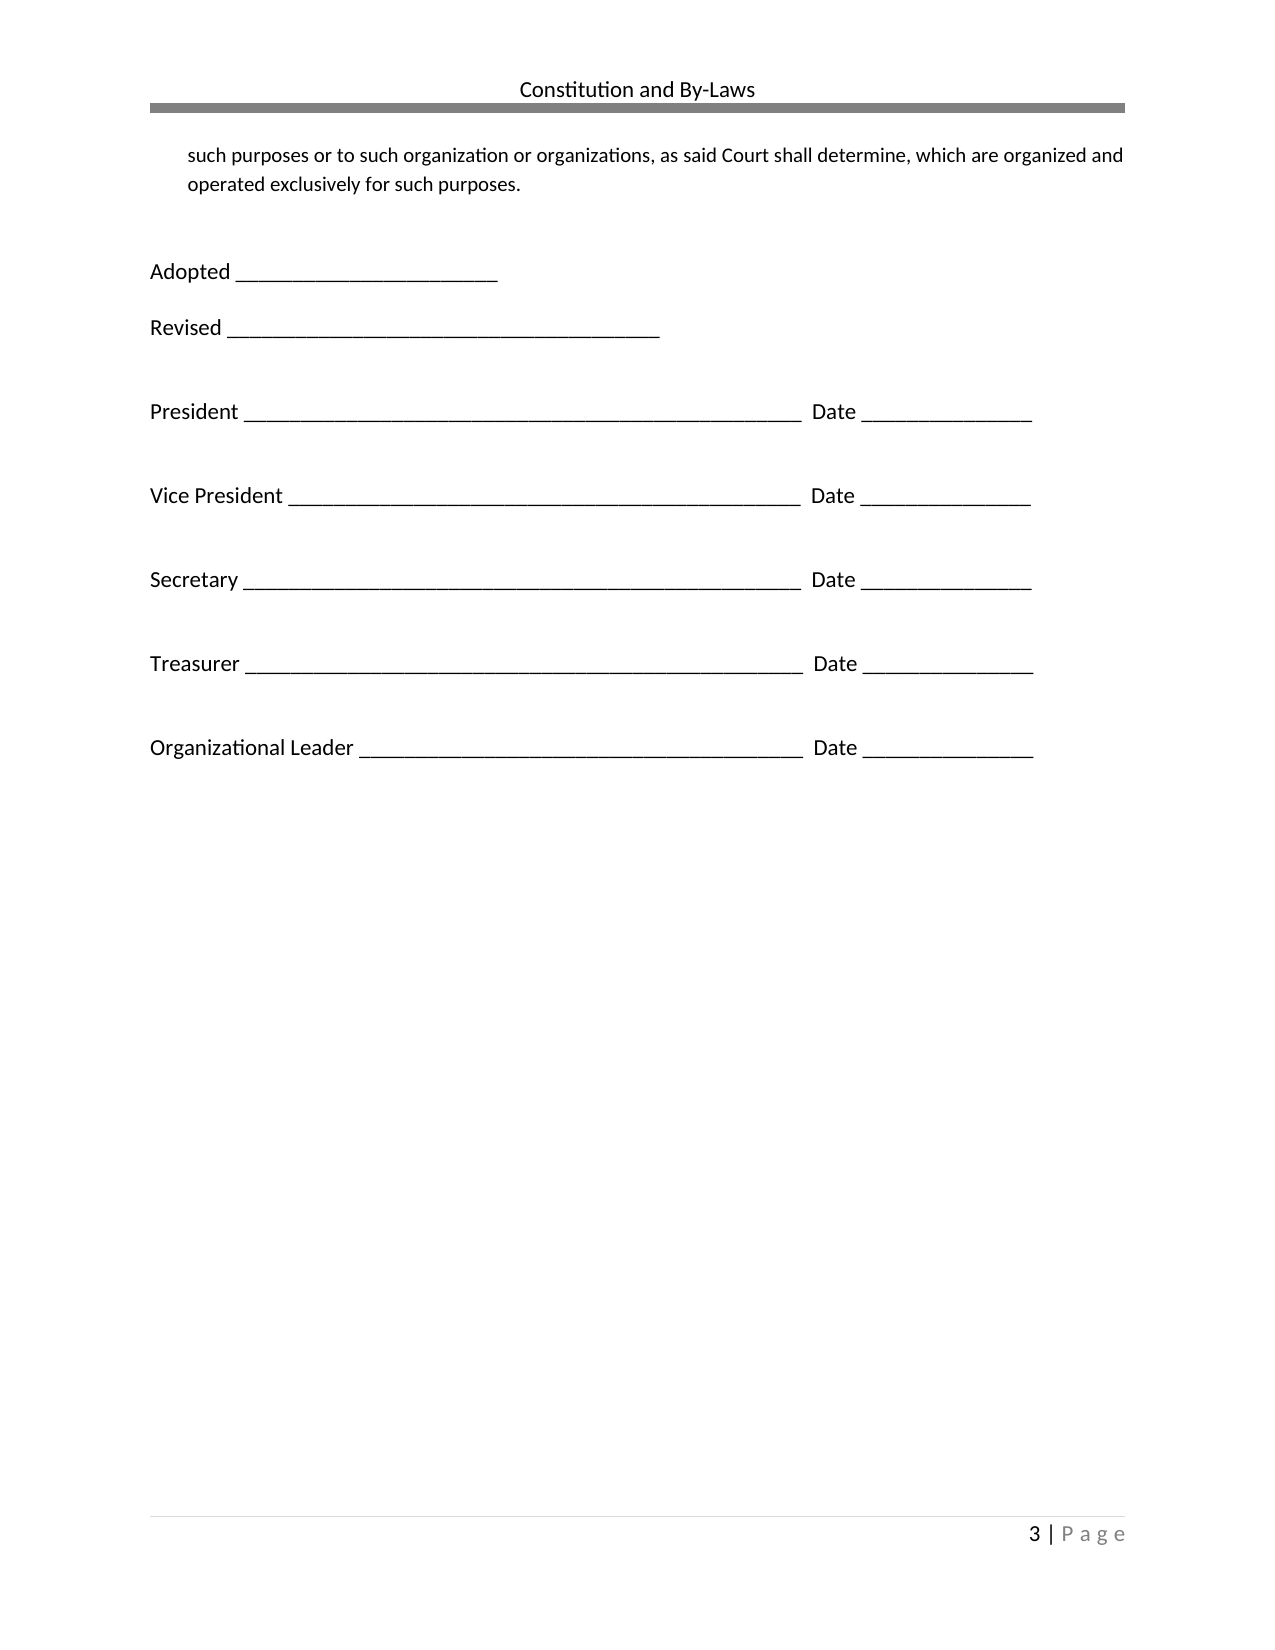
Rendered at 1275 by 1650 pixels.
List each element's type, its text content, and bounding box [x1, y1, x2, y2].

text Secretary _________________________________________________ Date _______________ [150, 565, 1125, 593]
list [150, 142, 1125, 197]
text Organizational Leader _______________________________________ Date _______________ [150, 733, 1125, 761]
text President _________________________________________________ Date _______________ [150, 397, 1125, 425]
text Vice President _____________________________________________ Date _______________ [150, 481, 1125, 509]
text Revised ______________________________________ [150, 313, 1125, 341]
text Treasurer _________________________________________________ Date _______________ [150, 649, 1125, 677]
text Adopted _______________________ [150, 257, 1125, 285]
